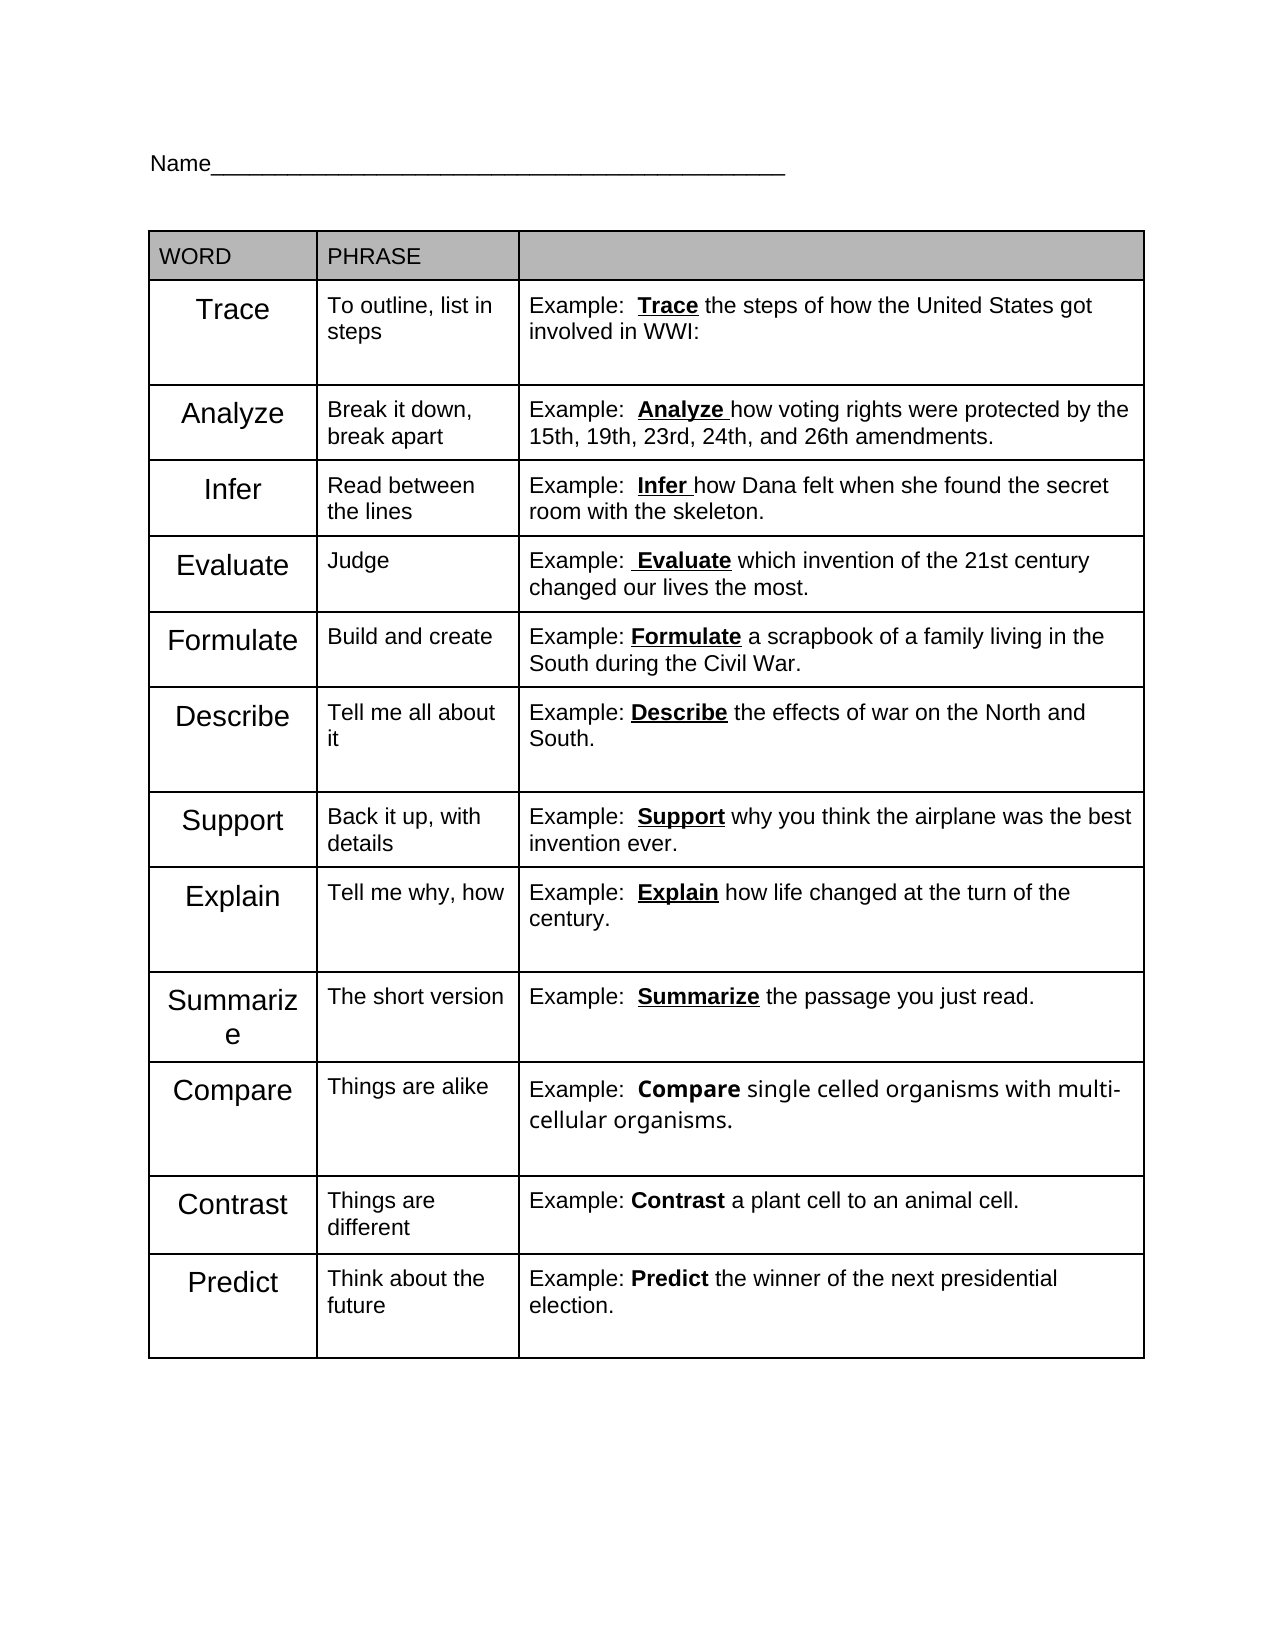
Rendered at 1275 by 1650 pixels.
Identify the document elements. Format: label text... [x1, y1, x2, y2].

table_cell Summarize [150, 973, 316, 1061]
table_cell Compare [150, 1063, 316, 1175]
table_cell Things are alike [318, 1063, 518, 1175]
table_cell Support [150, 793, 316, 866]
table_cell Judge [318, 537, 518, 611]
table_header PHRASE [318, 232, 518, 279]
table_cell Predict [150, 1255, 316, 1357]
table_cell Infer [150, 461, 316, 535]
table_cell Explain [150, 868, 316, 971]
table_cell Example: Trace the steps of how the United States got involved in WWI: [520, 281, 1143, 384]
table_cell Example: Summarize the passage you just read. [520, 973, 1143, 1061]
table_cell Contrast [150, 1177, 316, 1253]
table_cell Tell me all about it [318, 688, 518, 791]
table_cell Example: Compare single celled organisms with multi-cellular organisms. [520, 1063, 1143, 1175]
table_cell Example: Evaluate which invention of the 21st century changed our lives the most. [520, 537, 1143, 611]
table_cell Example: Infer how Dana felt when she found the secret room with the skeleton. [520, 461, 1143, 535]
table_cell Build and create [318, 613, 518, 686]
table_cell Trace [150, 281, 316, 384]
table_cell To outline, list in steps [318, 281, 518, 384]
table_cell Example: Formulate a scrapbook of a family living in the South during the Civil War. [520, 613, 1143, 686]
table_cell Things are different [318, 1177, 518, 1253]
table_cell Example: Contrast a plant cell to an animal cell. [520, 1177, 1143, 1253]
table_cell Example: Predict the winner of the next presidential election. [520, 1255, 1143, 1357]
table_cell Evaluate [150, 537, 316, 611]
table_cell Break it down, break apart [318, 386, 518, 459]
table_cell Example: Support why you think the airplane was the best invention ever. [520, 793, 1143, 866]
table_header [520, 232, 1143, 279]
table_cell Example: Analyze how voting rights were protected by the 15th, 19th, 23rd, 24th, and 26th amendments. [520, 386, 1143, 459]
table_cell The short version [318, 973, 518, 1061]
table_cell Read between the lines [318, 461, 518, 535]
table_header WORD [150, 232, 316, 279]
table_cell Back it up, with details [318, 793, 518, 866]
table_cell Tell me why, how [318, 868, 518, 971]
table_cell Example: Describe the effects of war on the North and South. [520, 688, 1143, 791]
table_cell Describe [150, 688, 316, 791]
text Name_____________________________________________ [150, 150, 1125, 176]
table_cell Formulate [150, 613, 316, 686]
table_cell Think about the future [318, 1255, 518, 1357]
table_cell Analyze [150, 386, 316, 459]
table_cell Example: Explain how life changed at the turn of the century. [520, 868, 1143, 971]
